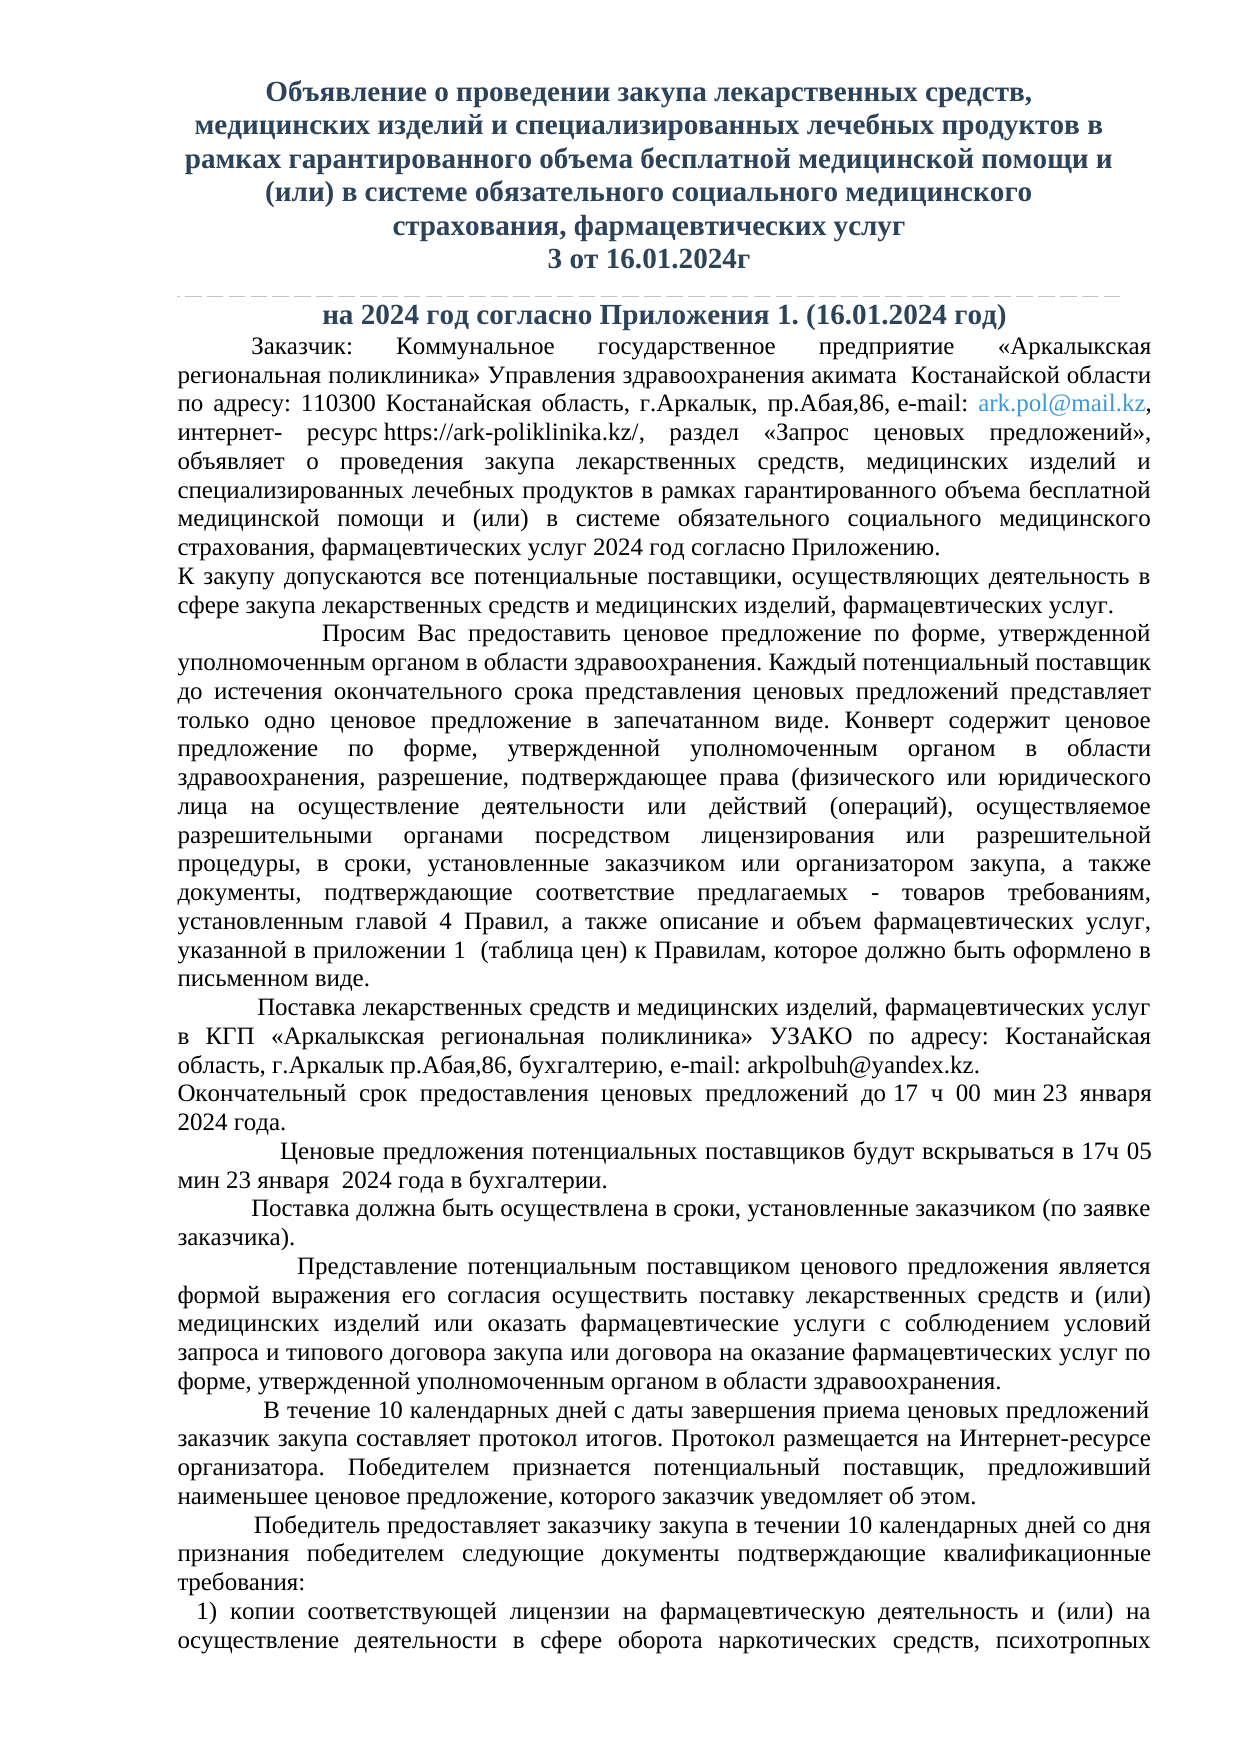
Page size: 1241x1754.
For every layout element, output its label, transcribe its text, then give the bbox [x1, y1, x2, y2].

text на 2024 год согласно Приложения 1. (16.01.2024 год) [177, 297, 1152, 331]
text Поставка должна быть осуществлена в сроки, установленные заказчиком (по заявке заказчика). [177, 1193, 1152, 1251]
text Ценовые предложения потенциальных поставщиков будут вскрываться в 17ч 05 мин 23 января 2024 года в бухгалтерии. [177, 1136, 1152, 1193]
text Объявление о проведении закупа лекарственных средств, медицинских изделий и специализированных лечебных продуктов в рамках гарантированного объема бесплатной медицинской помощи и (или) в системе обязательного социального медицинского страхования, фармацевтических услуг [177, 74, 1120, 242]
text Представление потенциальным поставщиком ценового предложения является формой выражения его согласия осуществить поставку лекарственных средств и (или) медицинских изделий или оказать фармацевтические услуги с соблюдением условий запроса и типового договора закупа или договора на оказание фармацевтических услуг по форме, утвержденной уполномоченным органом в области здравоохранения. [177, 1251, 1152, 1395]
text Просим Вас предоставить ценовое предложение по форме, утвержденной уполномоченным органом в области здравоохранения. Каждый потенциальный поставщик до истечения окончательного срока представления ценовых предложений представляет только одно ценовое предложение в запечатанном виде. Конверт содержит ценовое предложение по форме, утвержденной уполномоченным органом в области здравоохранения, разрешение, подтверждающее права (физического или юридического лица на осуществление деятельности или действий (операций), осуществляемое разрешительными органами посредством лицензирования или разрешительной процедуры, в сроки, установленные заказчиком или организатором закупа, а также документы, подтверждающие соответствие предлагаемых - товаров требованиям, установленным главой 4 Правил, а также описание и объем фармацевтических услуг, указанной в приложении 1 (таблица цен) к Правилам, которое должно быть оформлено в письменном виде. [177, 618, 1152, 992]
text Победитель предоставляет заказчику закупа в течении 10 календарных дней со дня признания победителем следующие документы подтверждающие квалификационные требования: [177, 1510, 1152, 1596]
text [177, 1596, 1152, 1653]
text К закупу допускаются все потенциальные поставщики, осуществляющих деятельность в сфере закупа лекарственных средств и медицинских изделий, фармацевтических услуг. [177, 561, 1152, 618]
text В течение 10 календарных дней с даты завершения приема ценовых предложений заказчик закупа составляет протокол итогов. Протокол размещается на Интернет-ресурсе организатора. Победителем признается потенциальный поставщик, предложивший наименьшее ценовое предложение, которого заказчик уведомляет об этом. [177, 1395, 1152, 1510]
text Поставка лекарственных средств и медицинских изделий, фармацевтических услуг в КГП «Аркалыкская региональная поликлиника» УЗАКО по адресу: Костанайская область, г.Аркалык пр.Абая,86, бухгалтерию, e-mail: arkpolbuh@yandex.kz. [177, 992, 1152, 1078]
text 3 от 16.01.2024г [177, 242, 1120, 297]
text Заказчик: Коммунальное государственное предприятие «Аркалыкская региональная поликлиника» Управления здравоохранения акимата Костанайской области по адресу: 110300 Костанайская область, г.Аркалык, пр.Абая,86, e-mail: ark.pol@mail.kz, интернет- ресурс https://ark-poliklinika.kz/, раздел «Запрос ценовых предложений», объявляет о проведения закупа лекарственных средств, медицинских изделий и специализированных лечебных продуктов в рамках гарантированного объема бесплатной медицинской помощи и (или) в системе обязательного социального медицинского страхования, фармацевтических услуг 2024 год согласно Приложению. [177, 331, 1152, 561]
text Окончательный срок предоставления ценовых предложений до 17 ч 00 мин 23 января 2024 года. [177, 1078, 1152, 1136]
